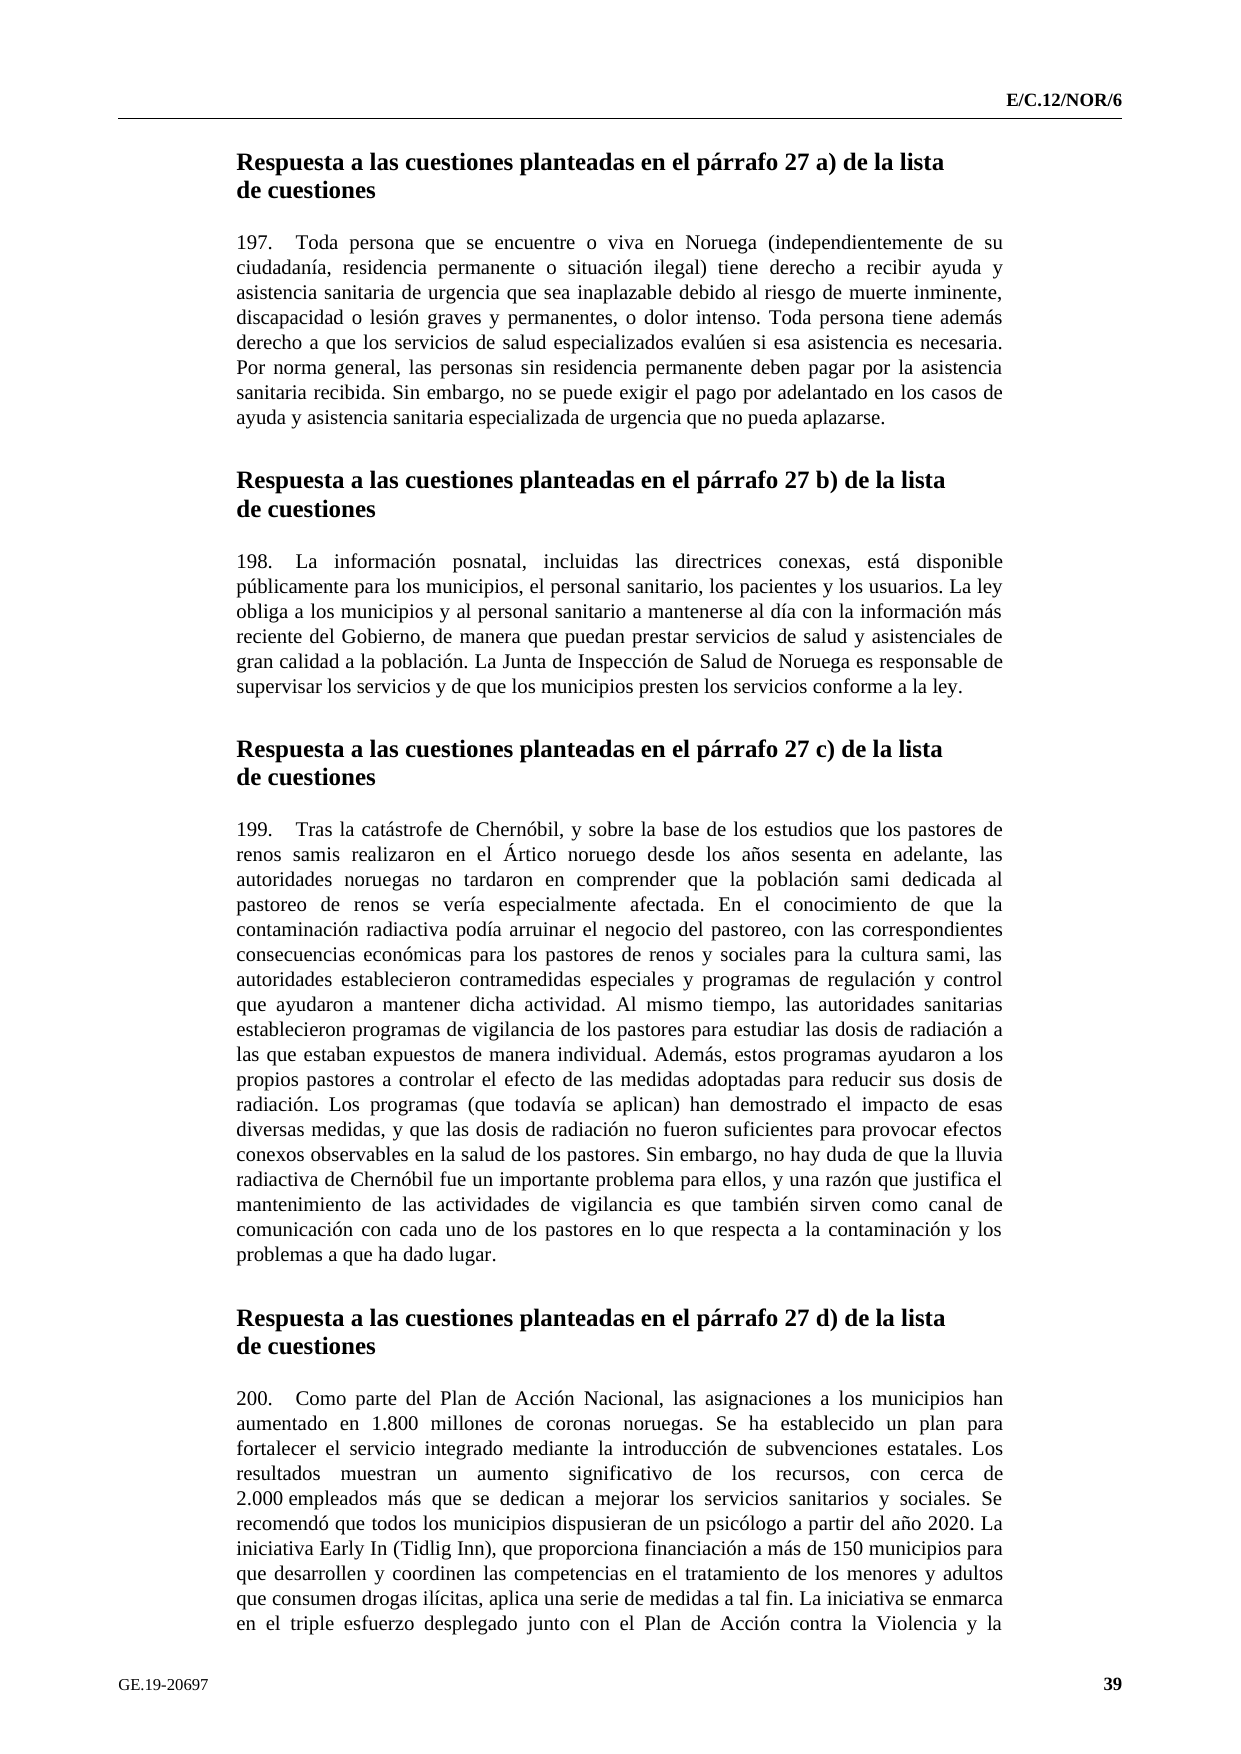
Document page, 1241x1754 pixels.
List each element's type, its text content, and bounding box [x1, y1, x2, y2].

text Respuesta a las cuestiones planteadas en el párrafo 27 d) de la lista de cuestiones [118, 1304, 1004, 1360]
text 198. La información posnatal, incluidas las directrices conexas, está disponible públicamente para los municipios, el personal sanitario, los pacientes y los usuarios. La ley obliga a los municipios y al personal sanitario a mantenerse al día con la información más reciente del Gobierno, de manera que puedan prestar servicios de salud y asistenciales de gran calidad a la población. La Junta de Inspección de Salud de Noruega es responsable de supervisar los servicios y de que los municipios presten los servicios conforme a la ley. [236, 548, 1004, 698]
text Respuesta a las cuestiones planteadas en el párrafo 27 b) de la lista de cuestiones [118, 466, 1004, 523]
text Respuesta a las cuestiones planteadas en el párrafo 27 a) de la lista de cuestiones [118, 148, 1004, 204]
text 199. Tras la catástrofe de Chernóbil, y sobre la base de los estudios que los pastores de renos samis realizaron en el Ártico noruego desde los años sesenta en adelante, las autoridades noruegas no tardaron en comprender que la población sami dedicada al pastoreo de renos se vería especialmente afectada. En el conocimiento de que la contaminación radiactiva podía arruinar el negocio del pastoreo, con las correspondientes consecuencias económicas para los pastores de renos y sociales para la cultura sami, las autoridades establecieron contramedidas especiales y programas de regulación y control que ayudaron a mantener dicha actividad. Al mismo tiempo, las autoridades sanitarias establecieron programas de vigilancia de los pastores para estudiar las dosis de radiación a las que estaban expuestos de manera individual. Además, estos programas ayudaron a los propios pastores a controlar el efecto de las medidas adoptadas para reducir sus dosis de radiación. Los programas (que todavía se aplican) han demostrado el impacto de esas diversas medidas, y que las dosis de radiación no fueron suficientes para provocar efectos conexos observables en la salud de los pastores. Sin embargo, no hay duda de que la lluvia radiactiva de Chernóbil fue un importante problema para ellos, y una razón que justifica el mantenimiento de las actividades de vigilancia es que también sirven como canal de comunicación con cada uno de los pastores en lo que respecta a la contaminación y los problemas a que ha dado lugar. [236, 816, 1004, 1266]
text 197. Toda persona que se encuentre o viva en Noruega (independientemente de su ciudadanía, residencia permanente o situación ilegal) tiene derecho a recibir ayuda y asistencia sanitaria de urgencia que sea inaplazable debido al riesgo de muerte inminente, discapacidad o lesión graves y permanentes, o dolor intenso. Toda persona tiene además derecho a que los servicios de salud especializados evalúen si esa asistencia es necesaria. Por norma general, las personas sin residencia permanente deben pagar por la asistencia sanitaria recibida. Sin embargo, no se puede exigir el pago por adelantado en los casos de ayuda y asistencia sanitaria especializada de urgencia que no pueda aplazarse. [236, 229, 1004, 429]
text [236, 1385, 1004, 1635]
text Respuesta a las cuestiones planteadas en el párrafo 27 c) de la lista de cuestiones [118, 735, 1004, 791]
